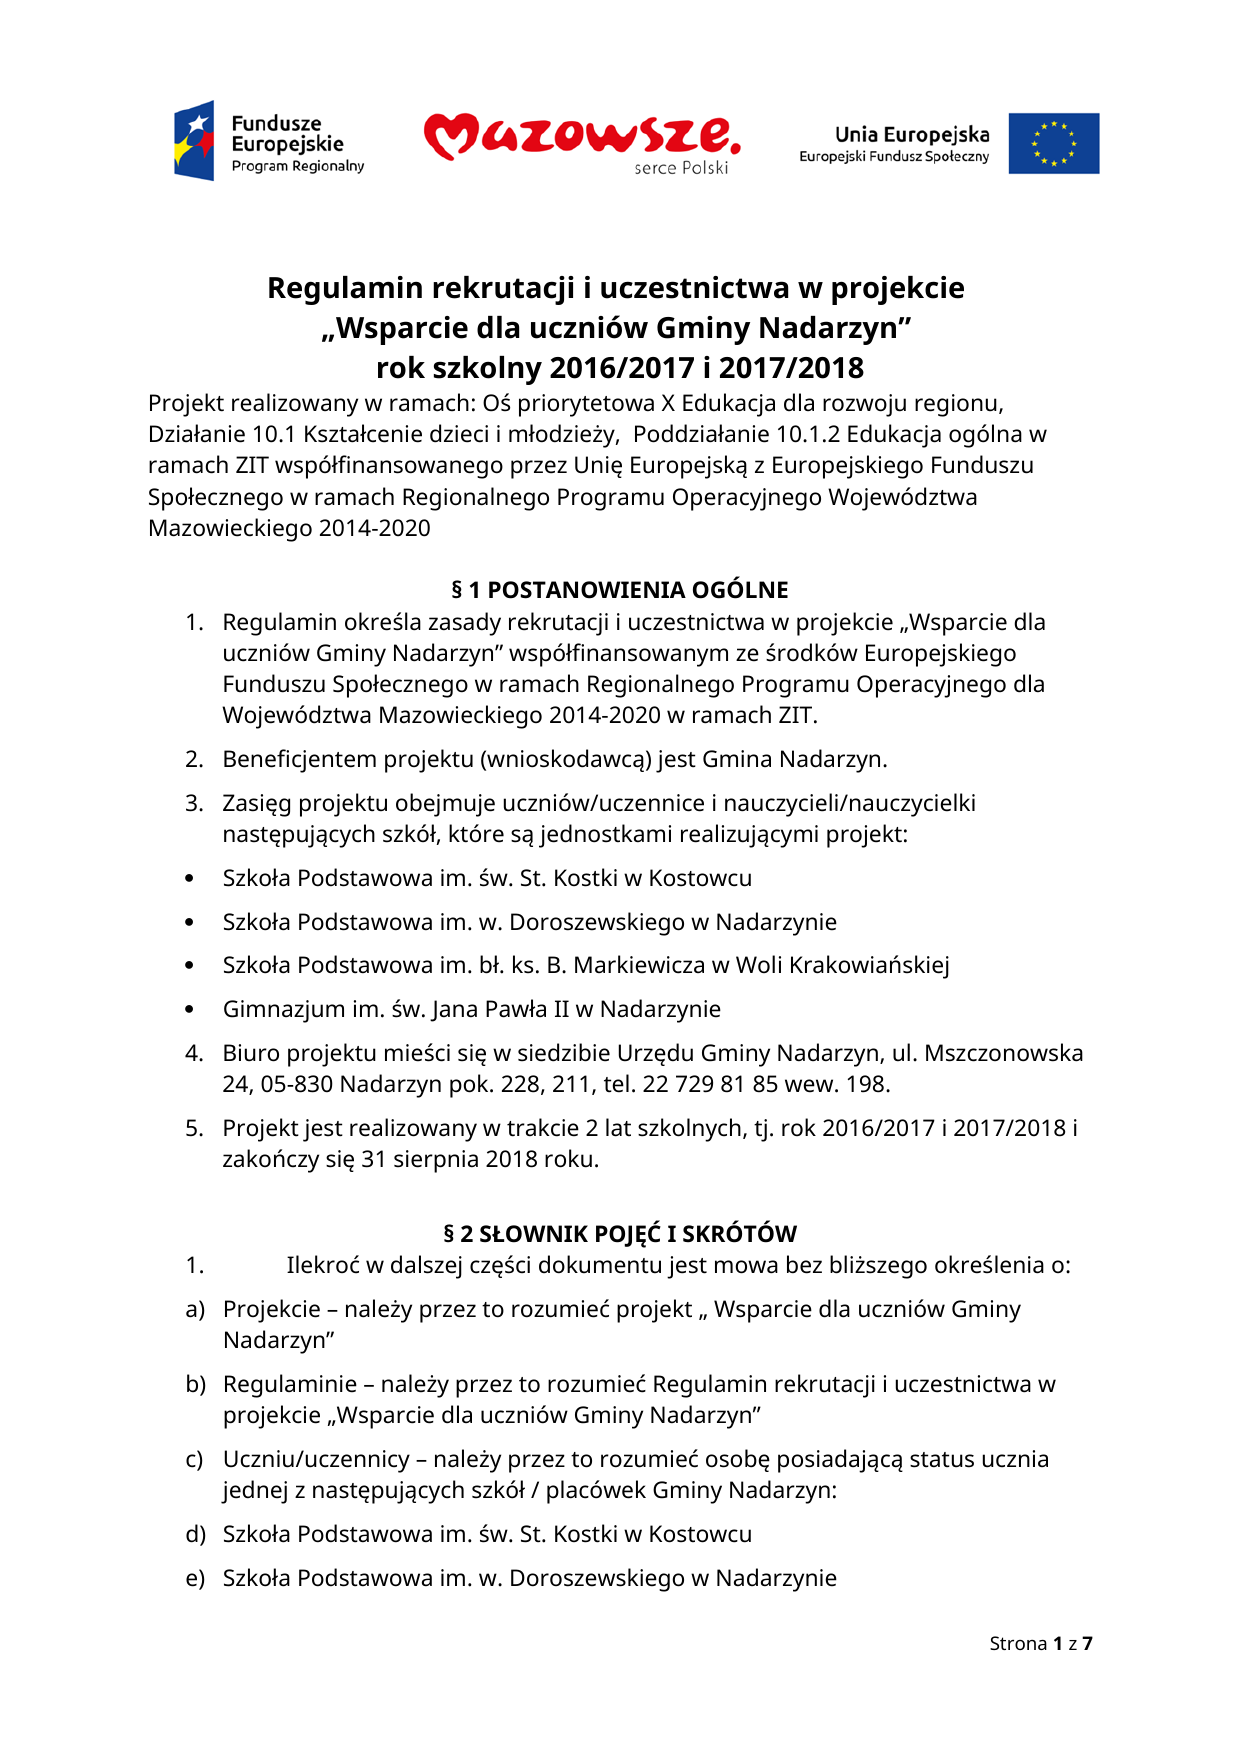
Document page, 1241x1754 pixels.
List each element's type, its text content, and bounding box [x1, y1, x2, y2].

text § 1 POSTANOWIENIA OGÓLNE [148, 574, 1093, 606]
list Gimnazjum im. św. Jana Pawła II w Nadarzynie [185, 993, 1093, 1024]
list Szkoła Podstawowa im. św. St. Kostki w Kostowcu [185, 1518, 1093, 1549]
list Biuro projektu mieści się w siedzibie Urzędu Gminy Nadarzyn, ul. Mszczonowska 24, 05-830 Nadarzyn pok. 228, 211, tel. 22 729 81 85 wew. 198. [185, 1037, 1093, 1099]
list Zasięg projektu obejmuje uczniów/uczennice i nauczycieli/nauczycielki następujących szkół, które są jednostkami realizującymi projekt: [185, 787, 1093, 849]
list Ilekroć w dalszej części dokumentu jest mowa bez bliższego określenia o: [185, 1249, 1093, 1281]
list Regulamin określa zasady rekrutacji i uczestnictwa w projekcie „Wsparcie dla uczniów Gminy Nadarzyn” współfinansowanym ze środków Europejskiego Funduszu Społecznego w ramach Regionalnego Programu Operacyjnego dla Województwa Mazowieckiego 2014-2020 w ramach ZIT. [185, 606, 1093, 731]
text § 2 SŁOWNIK POJĘĆ I SKRÓTÓW [148, 1218, 1093, 1249]
list Projekcie – należy przez to rozumieć projekt „ Wsparcie dla uczniów Gminy Nadarzyn” [185, 1293, 1093, 1356]
list Szkoła Podstawowa im. św. St. Kostki w Kostowcu [185, 862, 1093, 893]
text Regulamin rekrutacji i uczestnictwa w projekcie „Wsparcie dla uczniów Gminy Nadarzyn” rok szkolny 2016/2017 i 2017/2018 [148, 268, 1093, 387]
list Szkoła Podstawowa im. bł. ks. B. Markiewicza w Woli Krakowiańskiej [185, 949, 1093, 981]
list Uczniu/uczennicy – należy przez to rozumieć osobę posiadającą status ucznia jednej z następujących szkół / placówek Gminy Nadarzyn: [185, 1443, 1093, 1506]
list Szkoła Podstawowa im. w. Doroszewskiego w Nadarzynie [185, 1562, 1093, 1593]
text Projekt realizowany w ramach: Oś priorytetowa X Edukacja dla rozwoju regionu, Działanie 10.1 Kształcenie dzieci i młodzieży, Poddziałanie 10.1.2 Edukacja ogólna w ramach ZIT współfinansowanego przez Unię Europejską z Europejskiego Funduszu Społecznego w ramach Regionalnego Programu Operacyjnego Województwa Mazowieckiego 2014-2020 [148, 387, 1093, 543]
picture [147, 73, 1125, 206]
list Szkoła Podstawowa im. w. Doroszewskiego w Nadarzynie [185, 906, 1093, 937]
list Projekt jest realizowany w trakcie 2 lat szkolnych, tj. rok 2016/2017 i 2017/2018 i zakończy się 31 sierpnia 2018 roku. [185, 1112, 1093, 1174]
list Beneficjentem projektu (wnioskodawcą) jest Gmina Nadarzyn. [185, 743, 1093, 774]
list Regulaminie – należy przez to rozumieć Regulamin rekrutacji i uczestnictwa w projekcie „Wsparcie dla uczniów Gminy Nadarzyn” [185, 1368, 1093, 1431]
